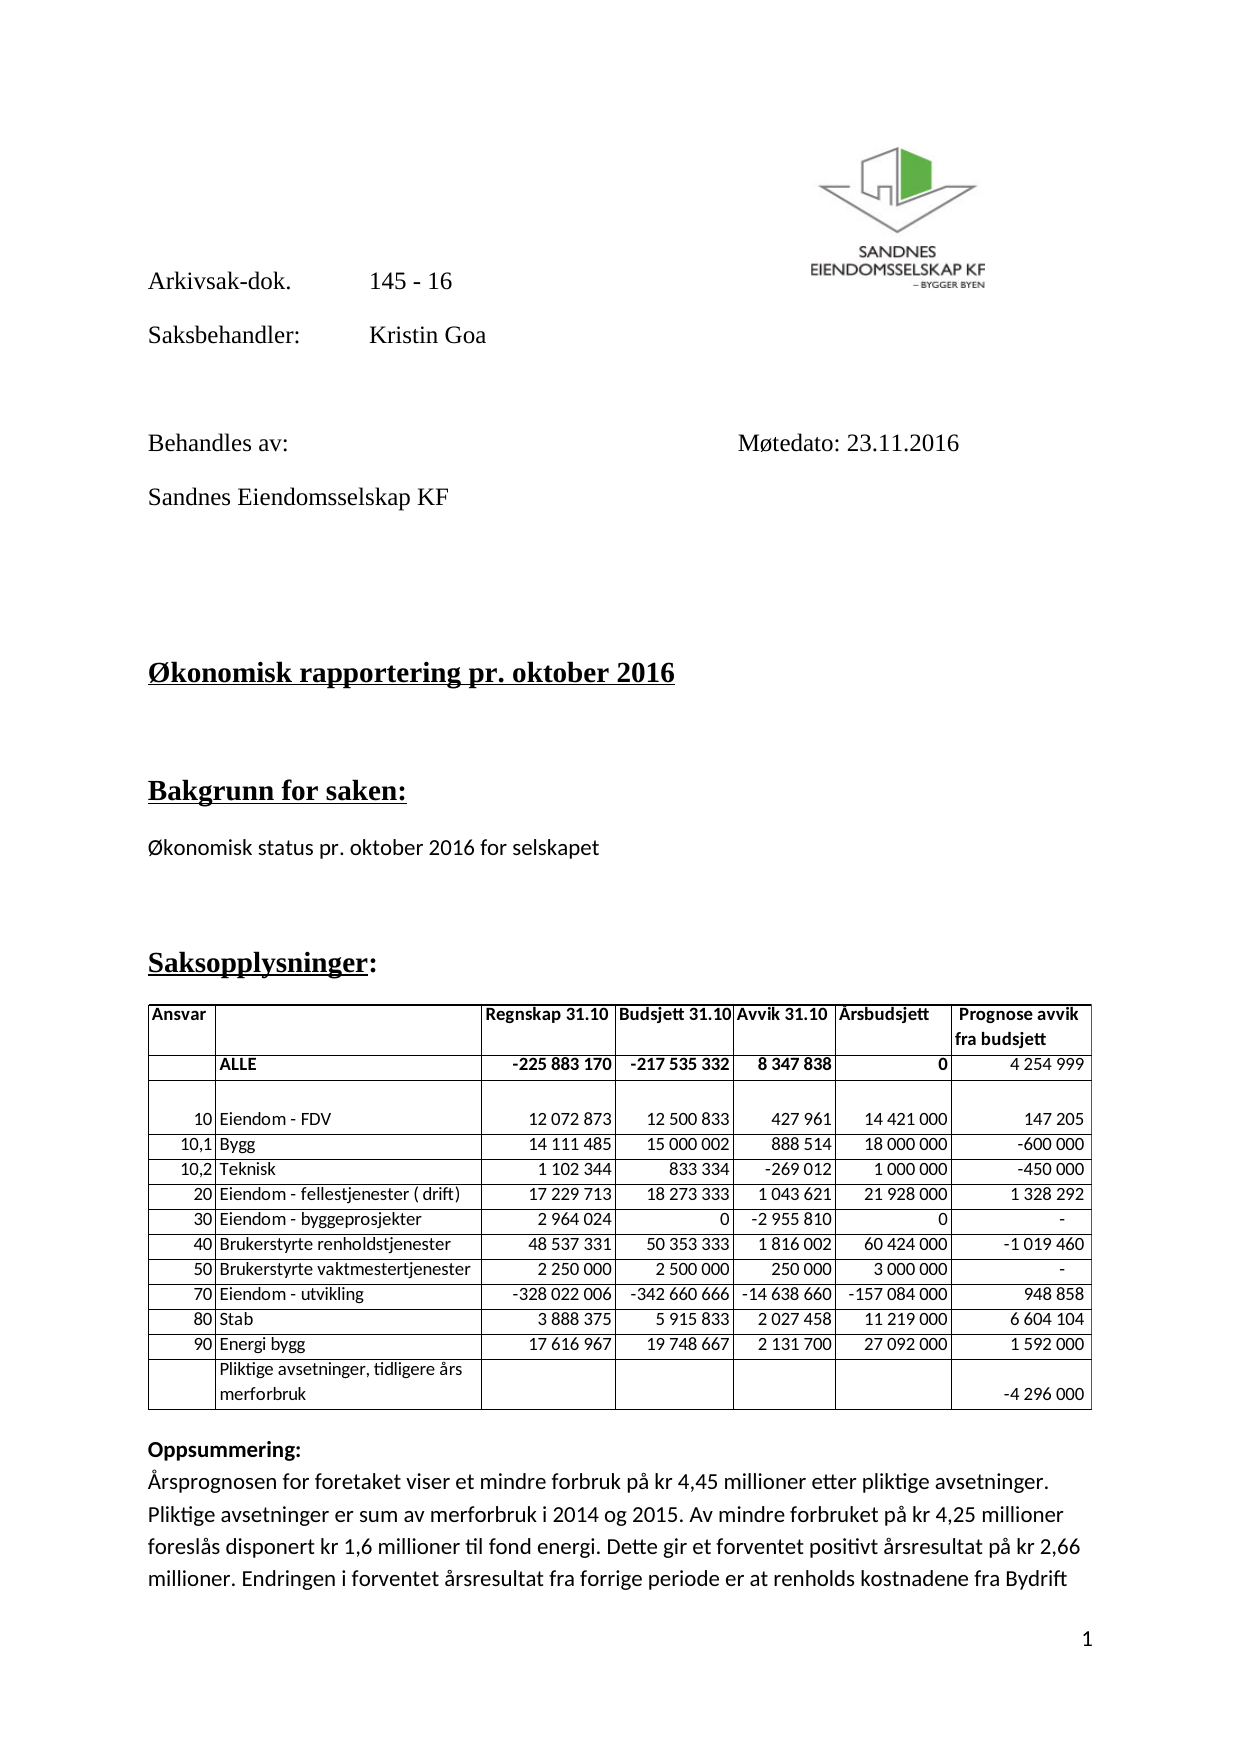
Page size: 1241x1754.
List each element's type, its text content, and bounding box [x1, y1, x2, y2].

text Sandnes Eiendomsselskap KF [148, 482, 1093, 511]
text Oppsummering: [148, 1435, 1093, 1463]
text Økonomisk status pr. oktober 2016 for selskapet [148, 833, 1093, 861]
text Saksbehandler: Kristin Goa [148, 321, 1093, 349]
text Arkivsak-dok. 145 - 16 [148, 148, 1093, 295]
text Behandles av: Møtedato: 23.11.2016 [148, 428, 1093, 457]
text Økonomisk rapportering pr. oktober 2016 [148, 655, 1093, 688]
text Saksopplysninger: [148, 945, 1093, 979]
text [148, 1467, 1093, 1592]
picture [811, 147, 985, 290]
text Bakgrunn for saken: [148, 773, 1093, 807]
